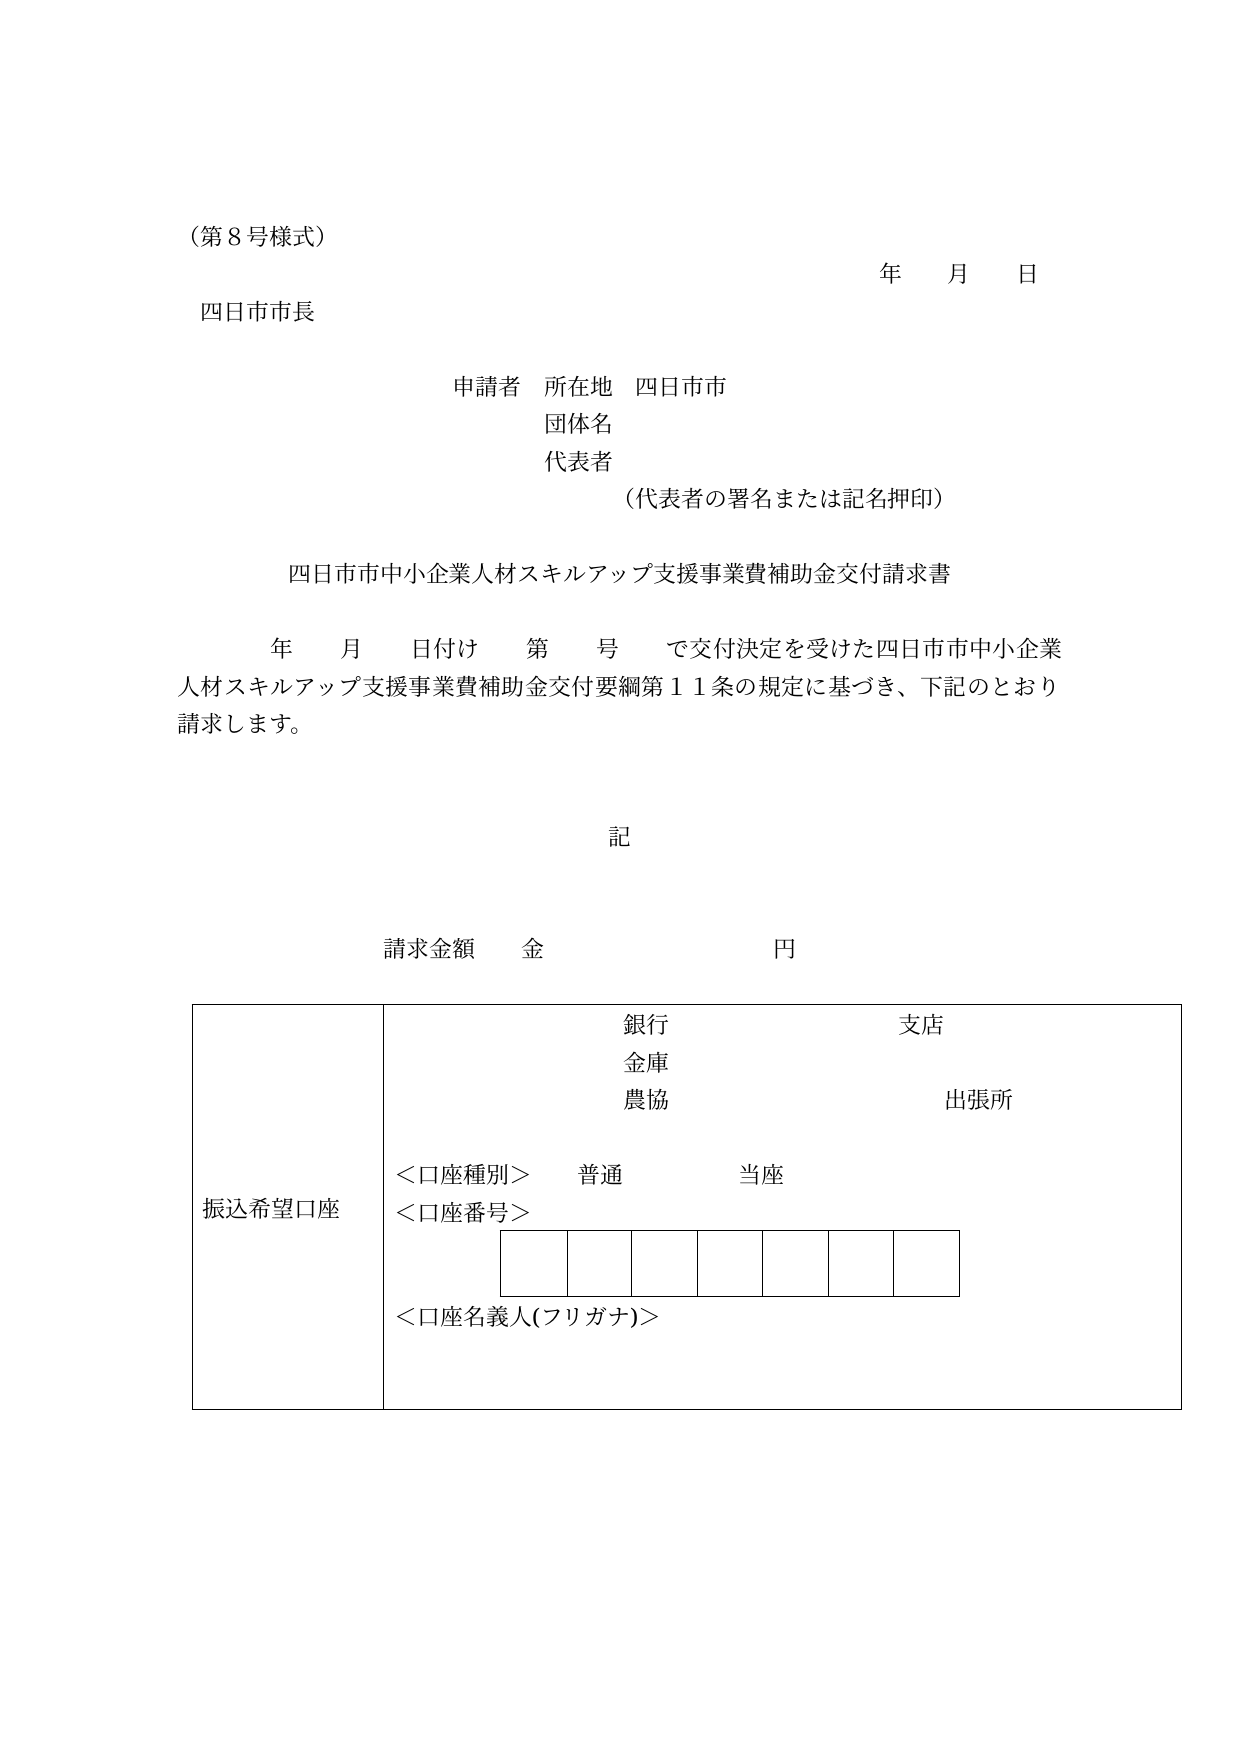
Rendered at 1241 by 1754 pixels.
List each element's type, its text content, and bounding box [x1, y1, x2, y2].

text 年 月 日 [200, 254, 1039, 292]
text 申請者 所在地 四日市市 [200, 367, 1063, 404]
table_header 銀行 支店 金庫 農協 出張所 ＜口座種別＞ 普通 当座 ＜口座番号＞ ＜口座名義人(フリガナ)＞ [384, 1005, 1181, 1409]
table_header 振込希望口座 [193, 1005, 383, 1409]
text 四日市市中小企業人材スキルアップ支援事業費補助金交付請求書 [200, 554, 1039, 592]
text （代表者の署名または記名押印） [200, 479, 1063, 517]
text 団体名 [200, 404, 1063, 442]
text （第８号様式） [177, 217, 1039, 254]
text 記 [177, 817, 1063, 854]
text 四日市市長 [200, 292, 1039, 329]
text 代表者 [200, 442, 1063, 479]
text 請求金額 金 円 [177, 929, 1063, 967]
text 年 月 日付け 第 号 で交付決定を受けた四日市市中小企業人材スキルアップ支援事業費補助金交付要綱第１１条の規定に基づき、下記のとおり請求します。 [177, 629, 1063, 742]
